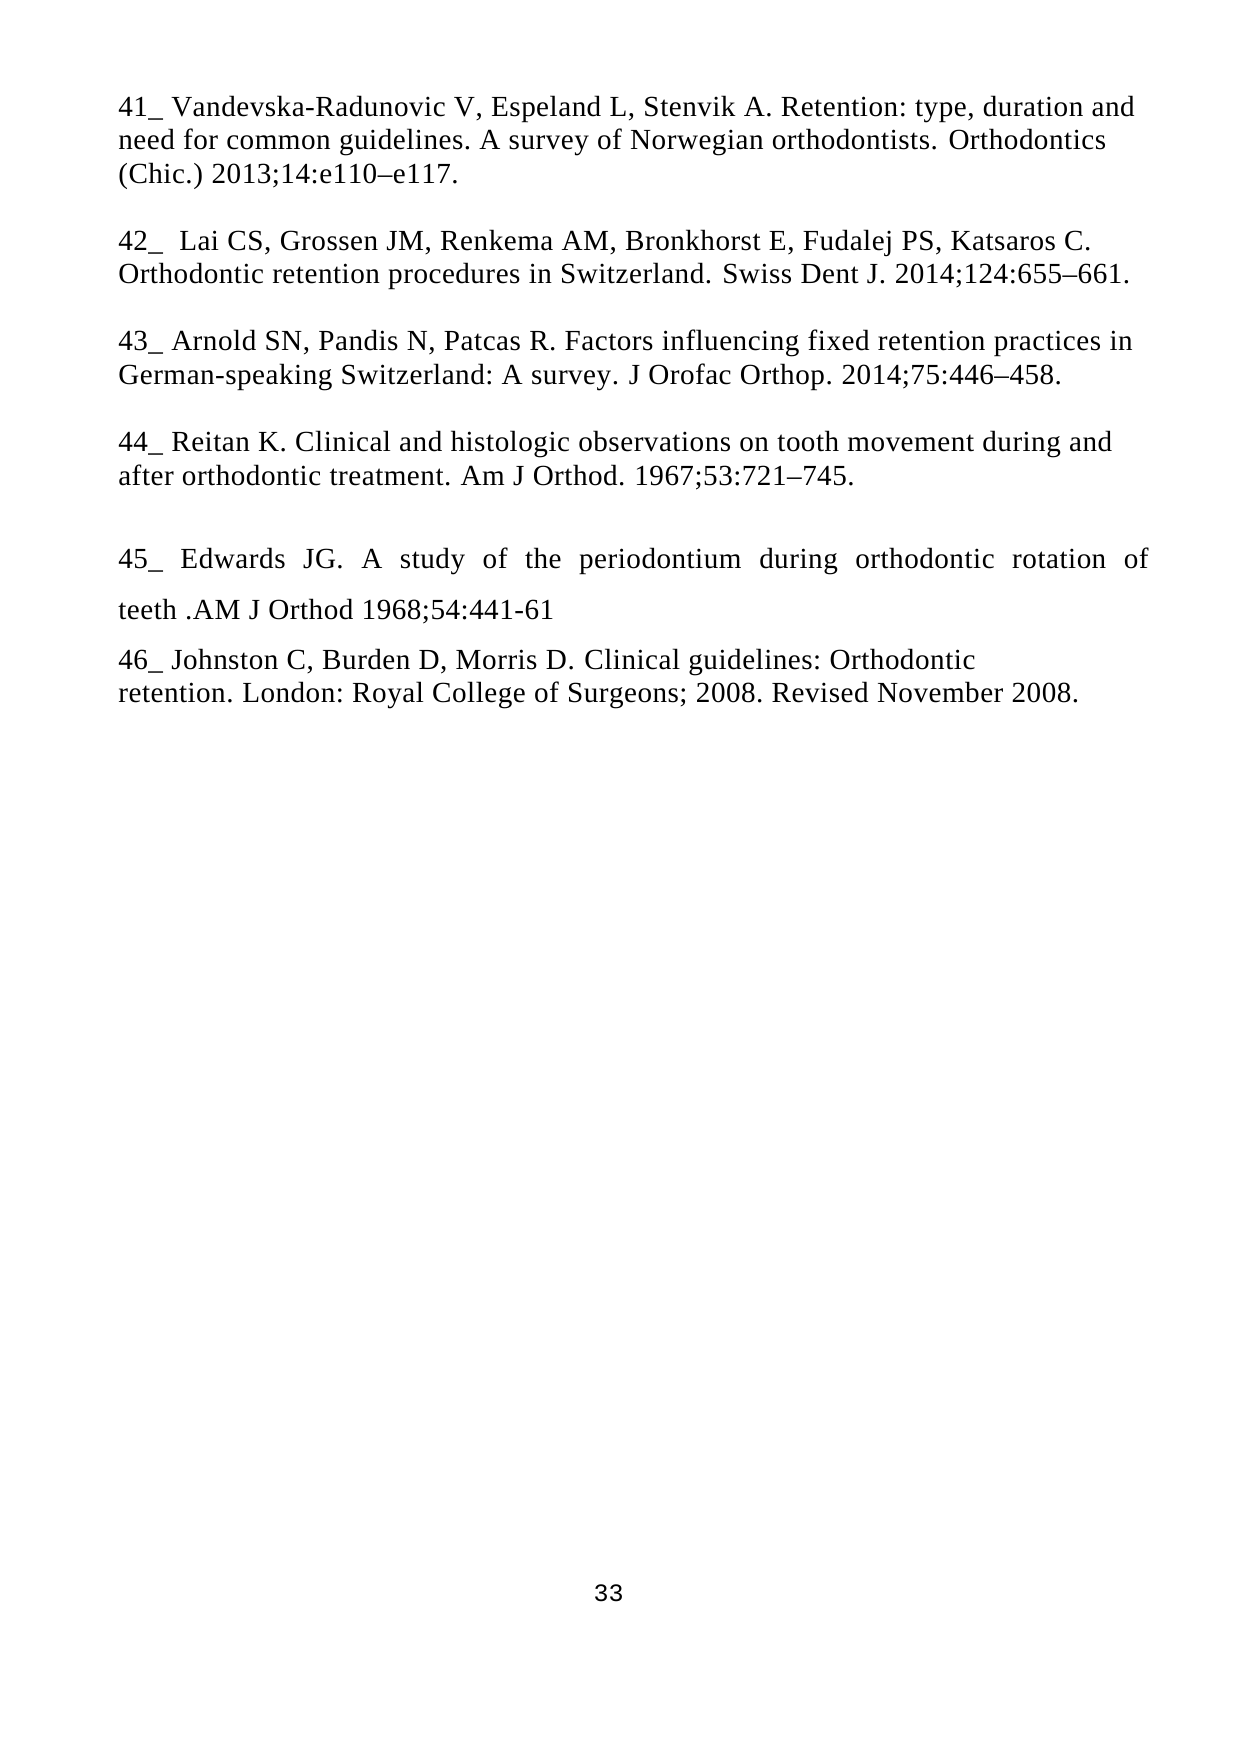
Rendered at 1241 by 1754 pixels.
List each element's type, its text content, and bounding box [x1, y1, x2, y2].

text 43_ Arnold SN, Pandis N, Patcas R. Factors influencing fixed retention practices in German-speaking Switzerland: A survey. J Orofac Orthop. 2014;75:446–458. [118, 323, 1151, 391]
text 44_ Reitan K. Clinical and histologic observations on tooth movement during and after orthodontic treatment. Am J Orthod. 1967;53:721–745. [118, 424, 1151, 491]
text 41_ Vandevska-Radunovic V, Espeland L, Stenvik A. Retention: type, duration and need for common guidelines. A survey of Norwegian orthodontists. Orthodontics (Chic.) 2013;14:e110–e117. [118, 89, 1151, 189]
text 45_ Edwards JG. A study of the periodontium during orthodontic rotation of teeth .AM J Orthod 1968;54:441-61 [118, 541, 1151, 625]
text 42_ Lai CS, Grossen JM, Renkema AM, Bronkhorst E, Fudalej PS, Katsaros C. Orthodontic retention procedures in Switzerland. Swiss Dent J. 2014;124:655–661. [118, 223, 1151, 290]
text 46_ Johnston C, Burden D, Morris D. Clinical guidelines: Orthodontic retention. London: Royal College of Surgeons; 2008. Revised November 2008. [118, 642, 1151, 709]
